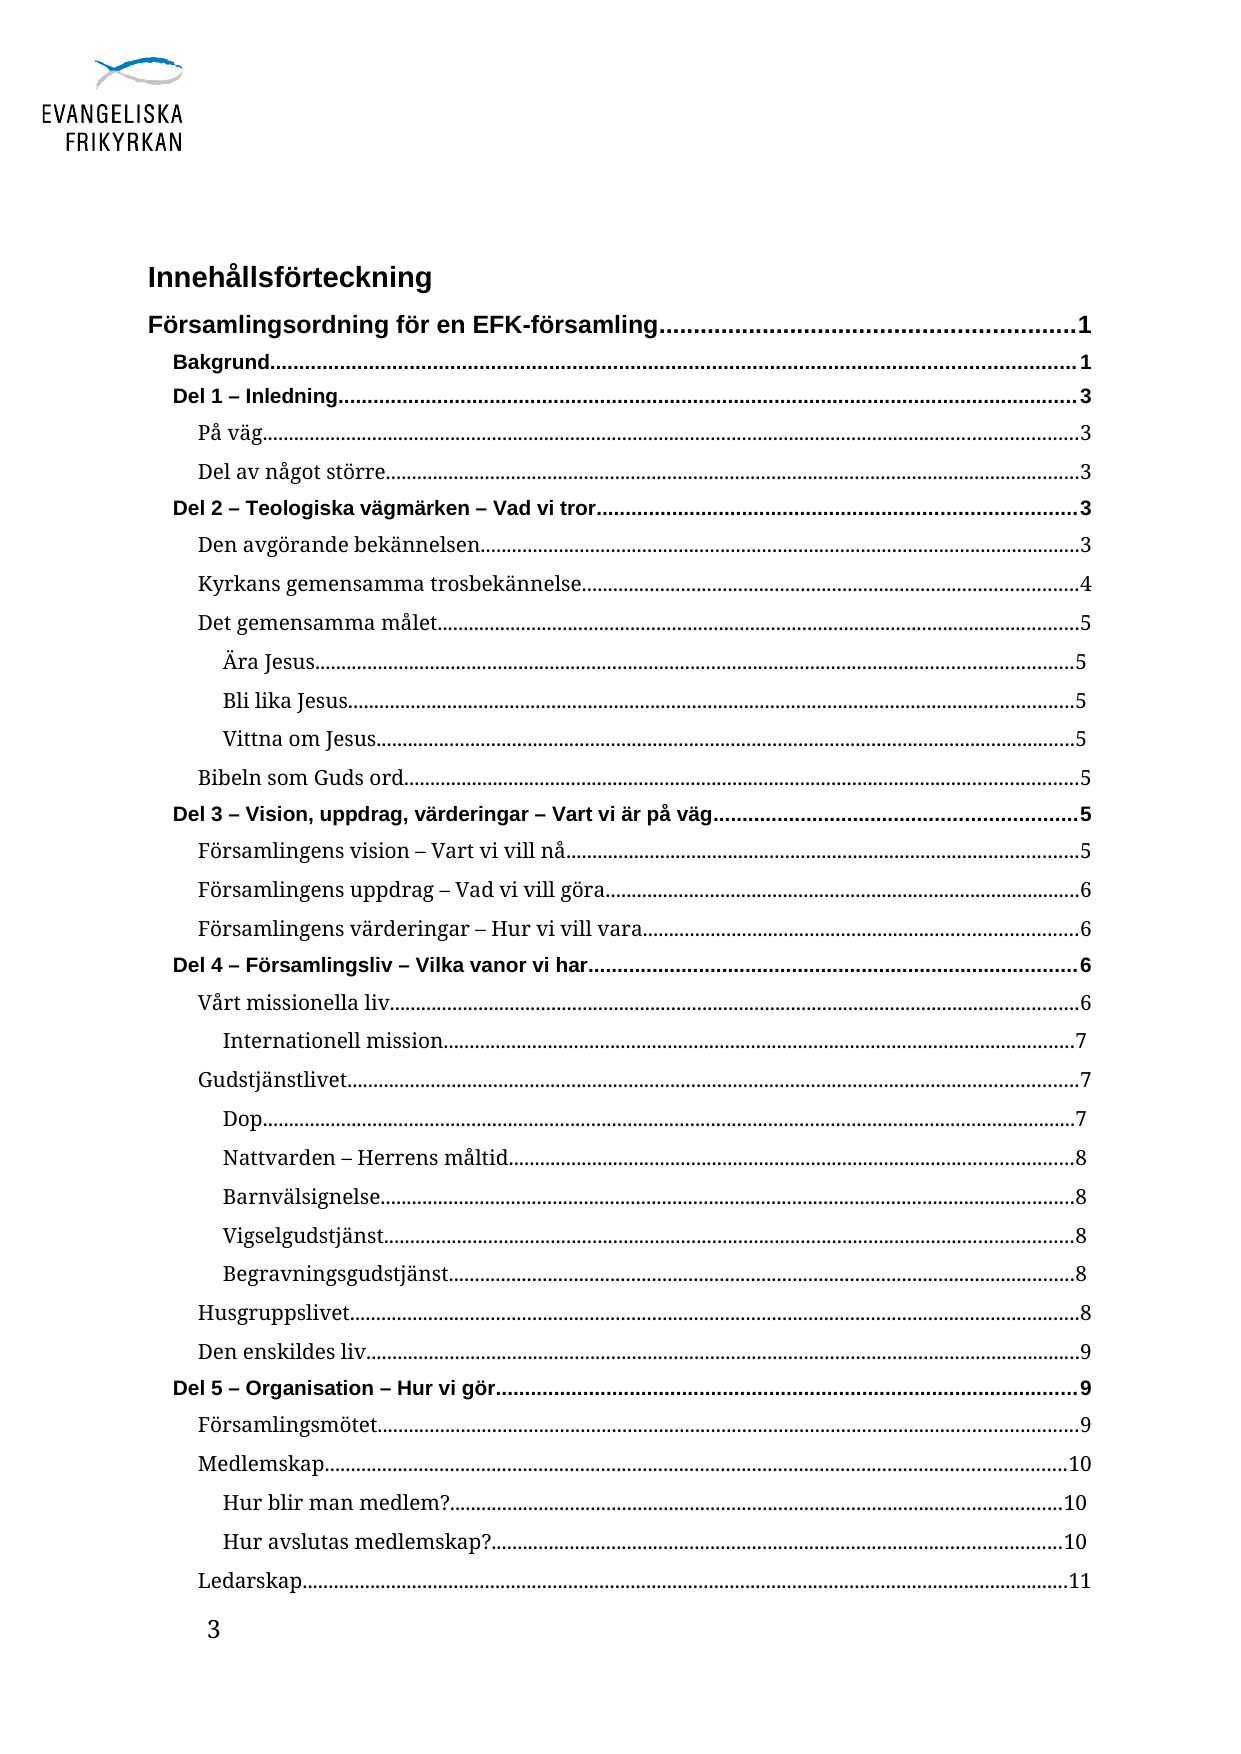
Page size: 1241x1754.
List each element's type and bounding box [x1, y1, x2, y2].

picture [42, 57, 183, 151]
